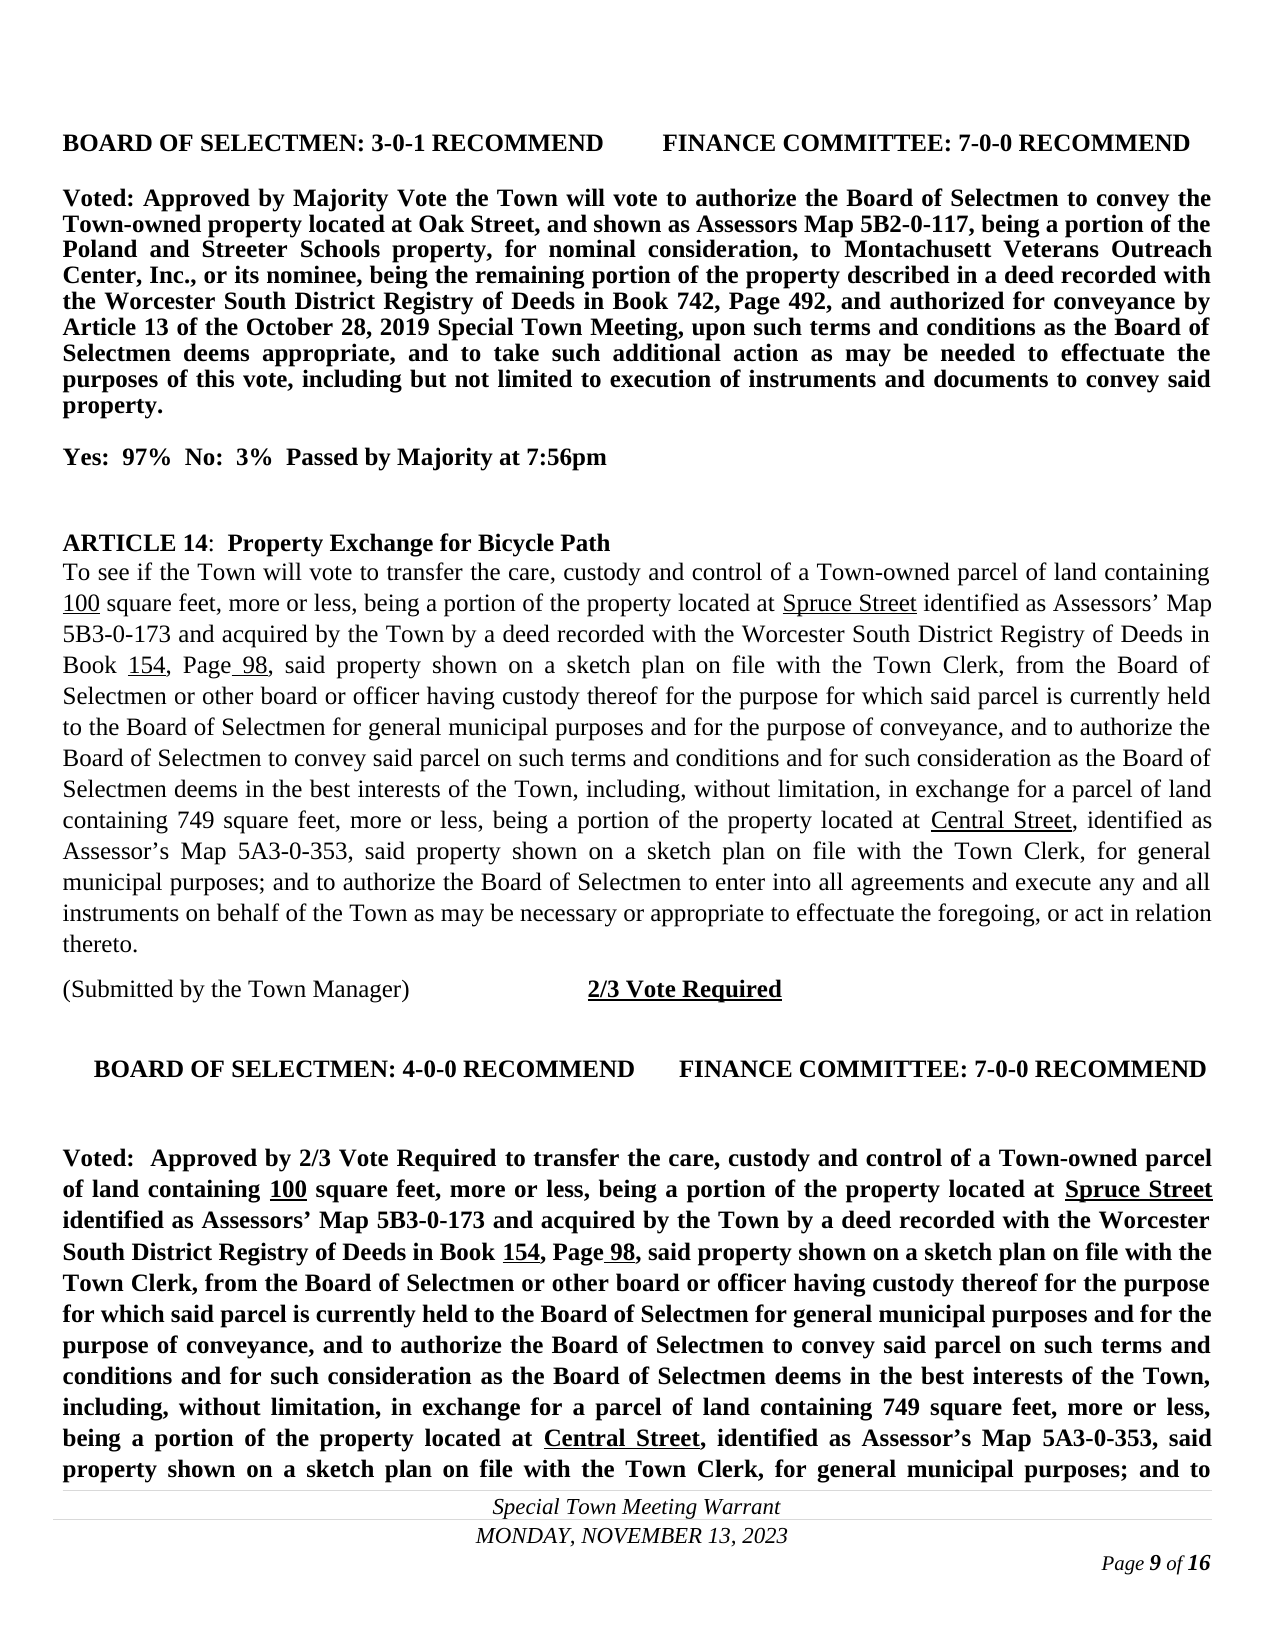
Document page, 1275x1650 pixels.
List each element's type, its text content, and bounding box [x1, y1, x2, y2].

text Voted: Approved by Majority Vote the Town will vote to authorize the Board of Selectmen to convey the Town-owned property located at Oak Street, and shown as Assessors Map 5B2-0-117, being a portion of the Poland and Streeter Schools property, for nominal consideration, to Montachusett Veterans Outreach Center, Inc., or its nominee, being the remaining portion of the property described in a deed recorded with the Worcester South District Registry of Deeds in Book 742, Page 492, and authorized for conveyance by Article 13 of the October 28, 2019 Special Town Meeting, upon such terms and conditions as the Board of Selectmen deems appropriate, and to take such additional action as may be needed to effectuate the purposes of this vote, including but not limited to execution of instruments and documents to convey said property. [62, 185, 1212, 419]
text BOARD OF SELECTMEN: 3-0-1 RECOMMEND FINANCE COMMITTEE: 7-0-0 RECOMMEND [62, 131, 1212, 157]
text (Submitted by the Town Manager) 2/3 Vote Required [62, 977, 1212, 1003]
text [62, 1143, 1212, 1483]
text BOARD OF SELECTMEN: 4-0-0 RECOMMEND FINANCE COMMITTEE: 7-0-0 RECOMMEND [62, 1054, 1212, 1083]
text To see if the Town will vote to transfer the care, custody and control of a Town-owned parcel of land containing 100 square feet, more or less, being a portion of the property located at Spruce Street identified as Assessors’ Map 5B3-0-173 and acquired by the Town by a deed recorded with the Worcester South District Registry of Deeds in Book 154, Page 98, said property shown on a sketch plan on file with the Town Clerk, from the Board of Selectmen or other board or officer having custody thereof for the purpose for which said parcel is currently held to the Board of Selectmen for general municipal purposes and for the purpose of conveyance, and to authorize the Board of Selectmen to convey said parcel on such terms and conditions and for such consideration as the Board of Selectmen deems in the best interests of the Town, including, without limitation, in exchange for a parcel of land containing 749 square feet, more or less, being a portion of the property located at Central Street, identified as Assessor’s Map 5A3-0-353, said property shown on a sketch plan on file with the Town Clerk, for general municipal purposes; and to authorize the Board of Selectmen to enter into all agreements and execute any and all instruments on behalf of the Town as may be necessary or appropriate to effectuate the foregoing, or act in relation thereto. [62, 557, 1212, 958]
text Yes: 97% No: 3% Passed by Majority at 7:56pm [62, 445, 1212, 471]
text ARTICLE 14: Property Exchange for Bicycle Path [62, 528, 1212, 557]
